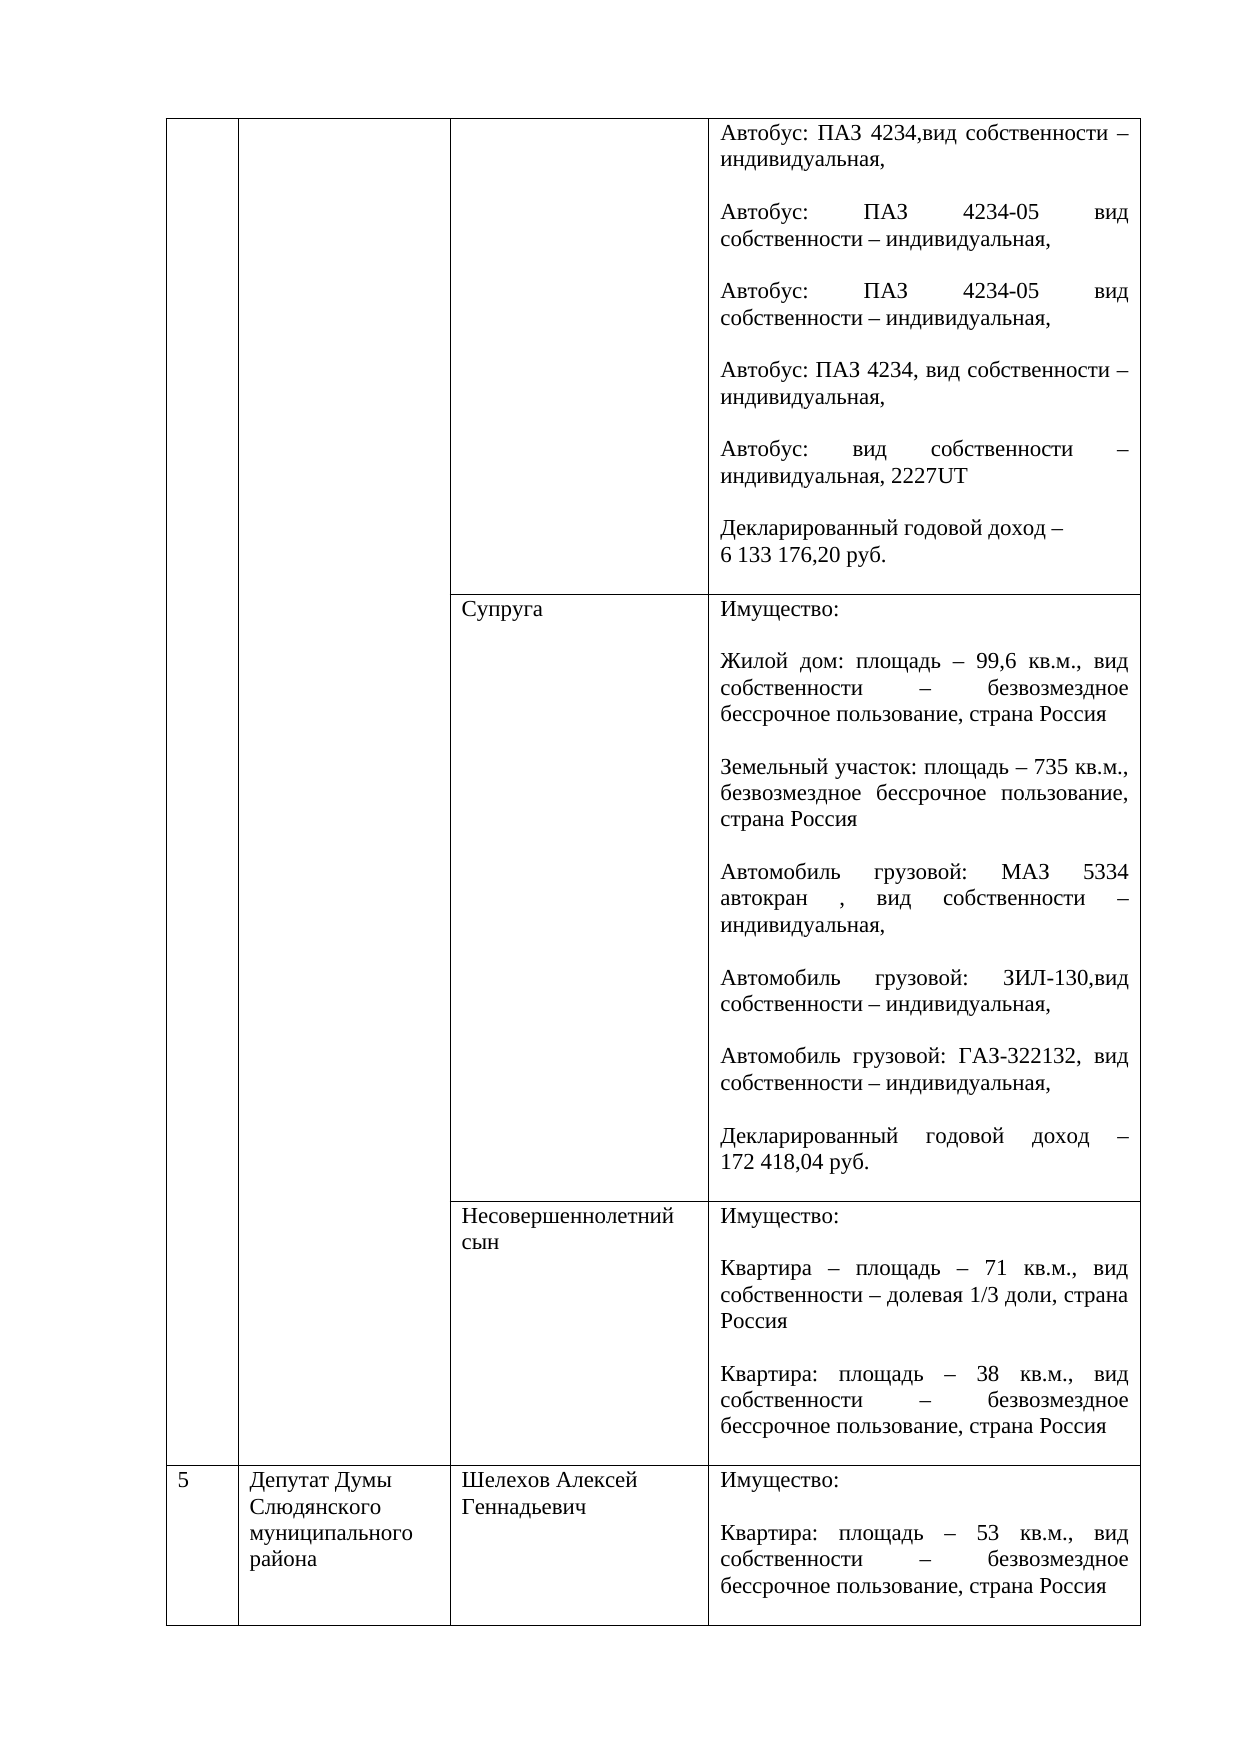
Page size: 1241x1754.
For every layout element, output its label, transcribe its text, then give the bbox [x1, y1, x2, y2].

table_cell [451, 1466, 708, 1624]
table_cell Имущество: Квартира – площадь – 71 кв.м., вид собственности – долевая 1/3 доли, страна Россия Квартира: площадь – 38 кв.м., вид собственности – безвозмездное бессрочное пользование, страна Россия [709, 1202, 1140, 1465]
table_cell 4 [167, 119, 238, 1465]
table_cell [709, 119, 1140, 593]
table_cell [239, 1466, 450, 1624]
table_cell 5 [167, 1466, 238, 1624]
table_cell Супруга [451, 595, 708, 1201]
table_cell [239, 119, 450, 1465]
table_cell Несовершеннолетний сын [451, 1202, 708, 1465]
table_cell Имущество: Жилой дом: площадь – 99,6 кв.м., вид собственности – безвозмездное бессрочное пользование, страна Россия Земельный участок: площадь – 735 кв.м., безвозмездное бессрочное пользование, страна Россия Автомобиль грузовой: МАЗ 5334 автокран , вид собственности – индивидуальная, Автомобиль грузовой: ЗИЛ-130,вид собственности – индивидуальная, Автомобиль грузовой: ГАЗ-322132, вид собственности – индивидуальная, Декларированный годовой доход – 172 418,04 руб. [709, 595, 1140, 1201]
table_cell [709, 1466, 1140, 1624]
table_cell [451, 119, 708, 593]
